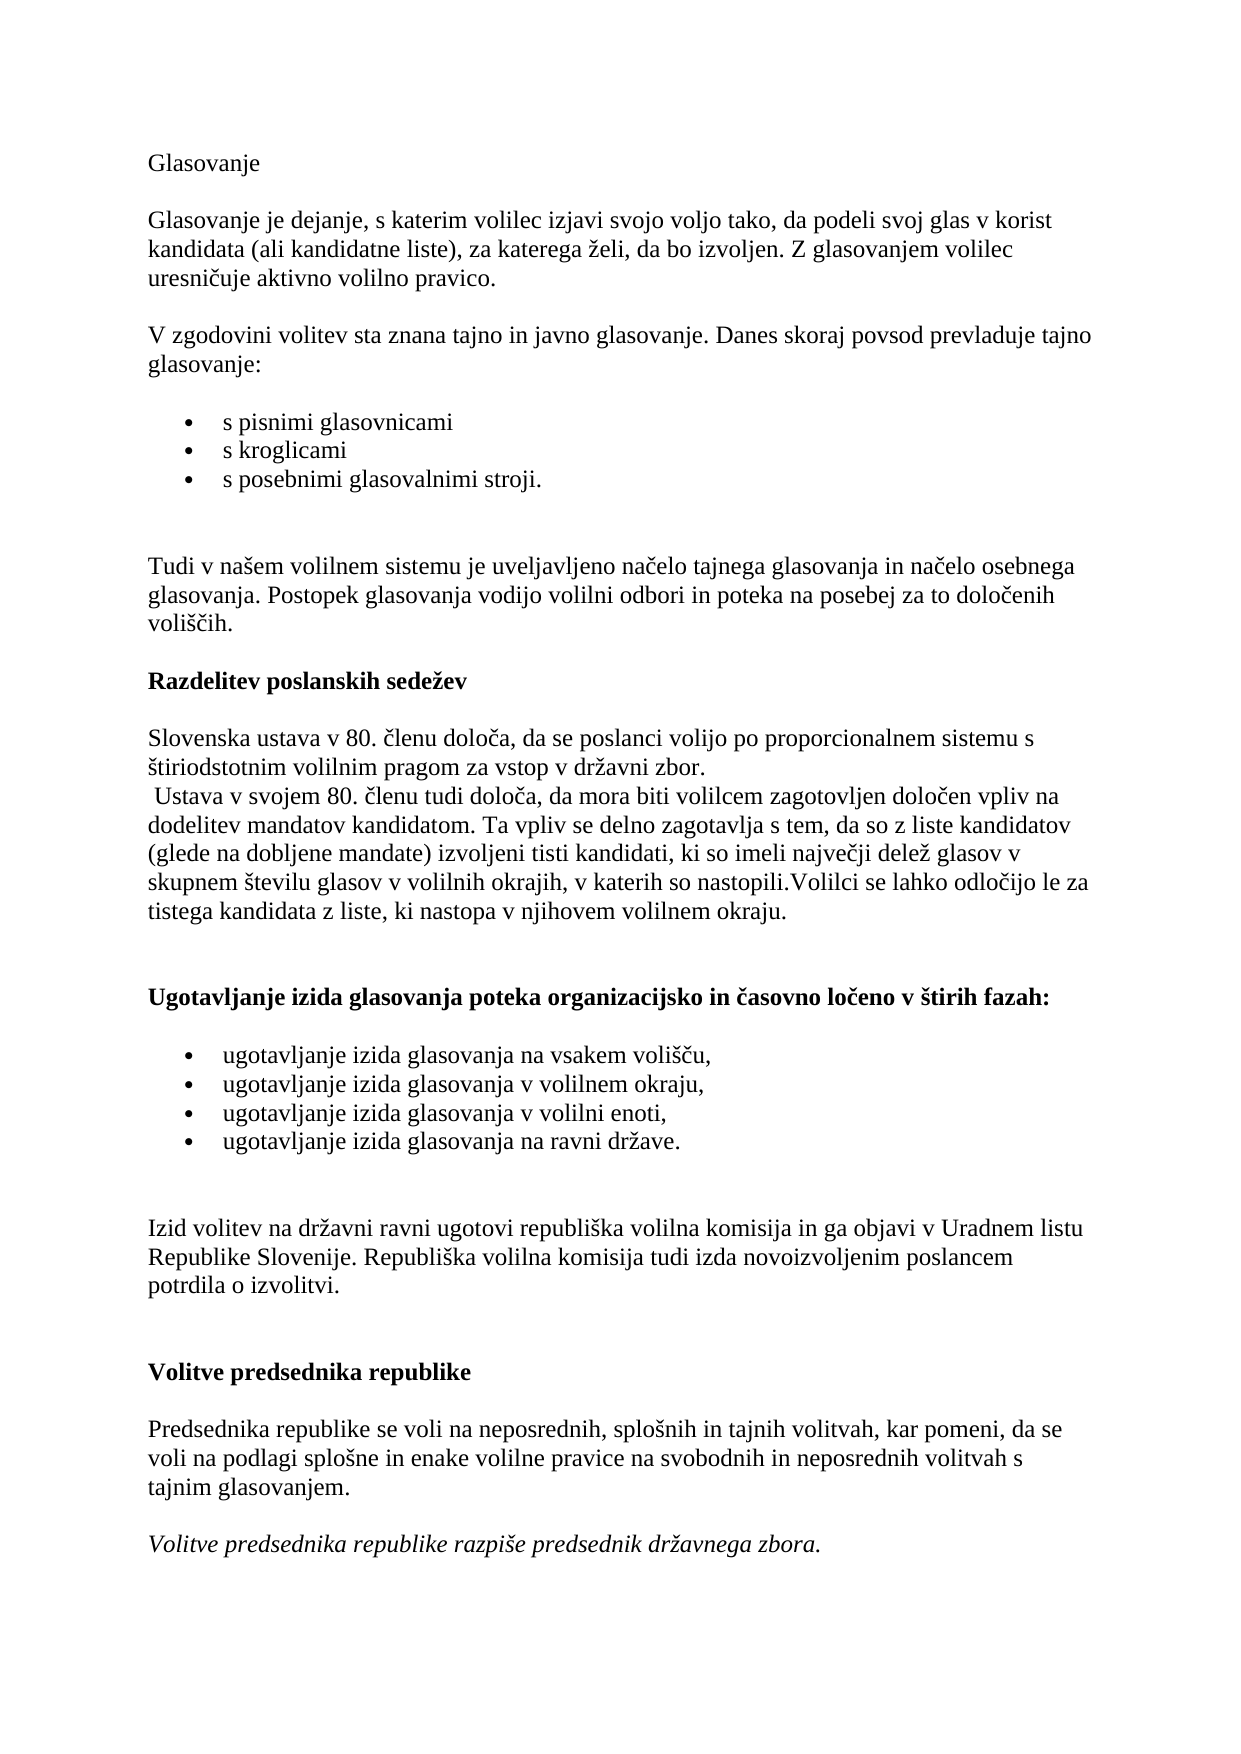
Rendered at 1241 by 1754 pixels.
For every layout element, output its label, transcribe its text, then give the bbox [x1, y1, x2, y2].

list ugotavljanje izida glasovanja v volilnem okraju, [185, 1069, 1093, 1098]
list s posebnimi glasovalnimi stroji. [185, 464, 1093, 493]
text Izid volitev na državni ravni ugotovi republiška volilna komisija in ga objavi v Uradnem listu Republike Slovenije. Republiška volilna komisija tudi izda novoizvoljenim poslancem potrdila o izvolitvi. [148, 1213, 1093, 1299]
text Volitve predsednika republike razpiše predsednik državnega zbora. [148, 1529, 1093, 1558]
text V zgodovini volitev sta znana tajno in javno glasovanje. Danes skoraj povsod prevladuje tajno glasovanje: [148, 320, 1093, 378]
text Tudi v našem volilnem sistemu je uveljavljeno načelo tajnega glasovanja in načelo osebnega glasovanja. Postopek glasovanja vodijo volilni odbori in poteka na posebej za to določenih voliščih. [148, 551, 1093, 637]
title Razdelitev poslanskih sedežev [148, 666, 1093, 695]
text Ustava v svojem 80. členu tudi določa, da mora biti volilcem zagotovljen določen vpliv na dodelitev mandatov kandidatom. Ta vpliv se delno zagotavlja s tem, da so z liste kandidatov (glede na dobljene mandate) izvoljeni tisti kandidati, ki so imeli največji delež glasov v skupnem številu glasov v volilnih okrajih, v katerih so nastopili.Volilci se lahko odločijo le za tistega kandidata z liste, ki nastopa v njihovem volilnem okraju. [148, 781, 1093, 925]
text Slovenska ustava v 80. členu določa, da se poslanci volijo po proporcionalnem sistemu s štiriodstotnim volilnim pragom za vstop v državni zbor. [148, 723, 1093, 781]
text Predsednika republike se voli na neposrednih, splošnih in tajnih volitvah, kar pomeni, da se voli na podlagi splošne in enake volilne pravice na svobodnih in neposrednih volitvah s tajnim glasovanjem. [148, 1414, 1093, 1501]
list s pisnimi glasovnicami [185, 407, 1093, 436]
list ugotavljanje izida glasovanja v volilni enoti, [185, 1098, 1093, 1126]
list ugotavljanje izida glasovanja na ravni države. [185, 1126, 1093, 1155]
list ugotavljanje izida glasovanja na vsakem volišču, [185, 1040, 1093, 1069]
text Glasovanje je dejanje, s katerim volilec izjavi svojo voljo tako, da podeli svoj glas v korist kandidata (ali kandidatne liste), za katerega želi, da bo izvoljen. Z glasovanjem volilec uresničuje aktivno volilno pravico. [148, 205, 1093, 291]
list s kroglicami [185, 436, 1093, 464]
text Ugotavljanje izida glasovanja poteka organizacijsko in časovno ločeno v štirih fazah: [148, 982, 1093, 1011]
title Volitve predsednika republike [148, 1357, 1093, 1386]
text Glasovanje [148, 148, 1093, 176]
